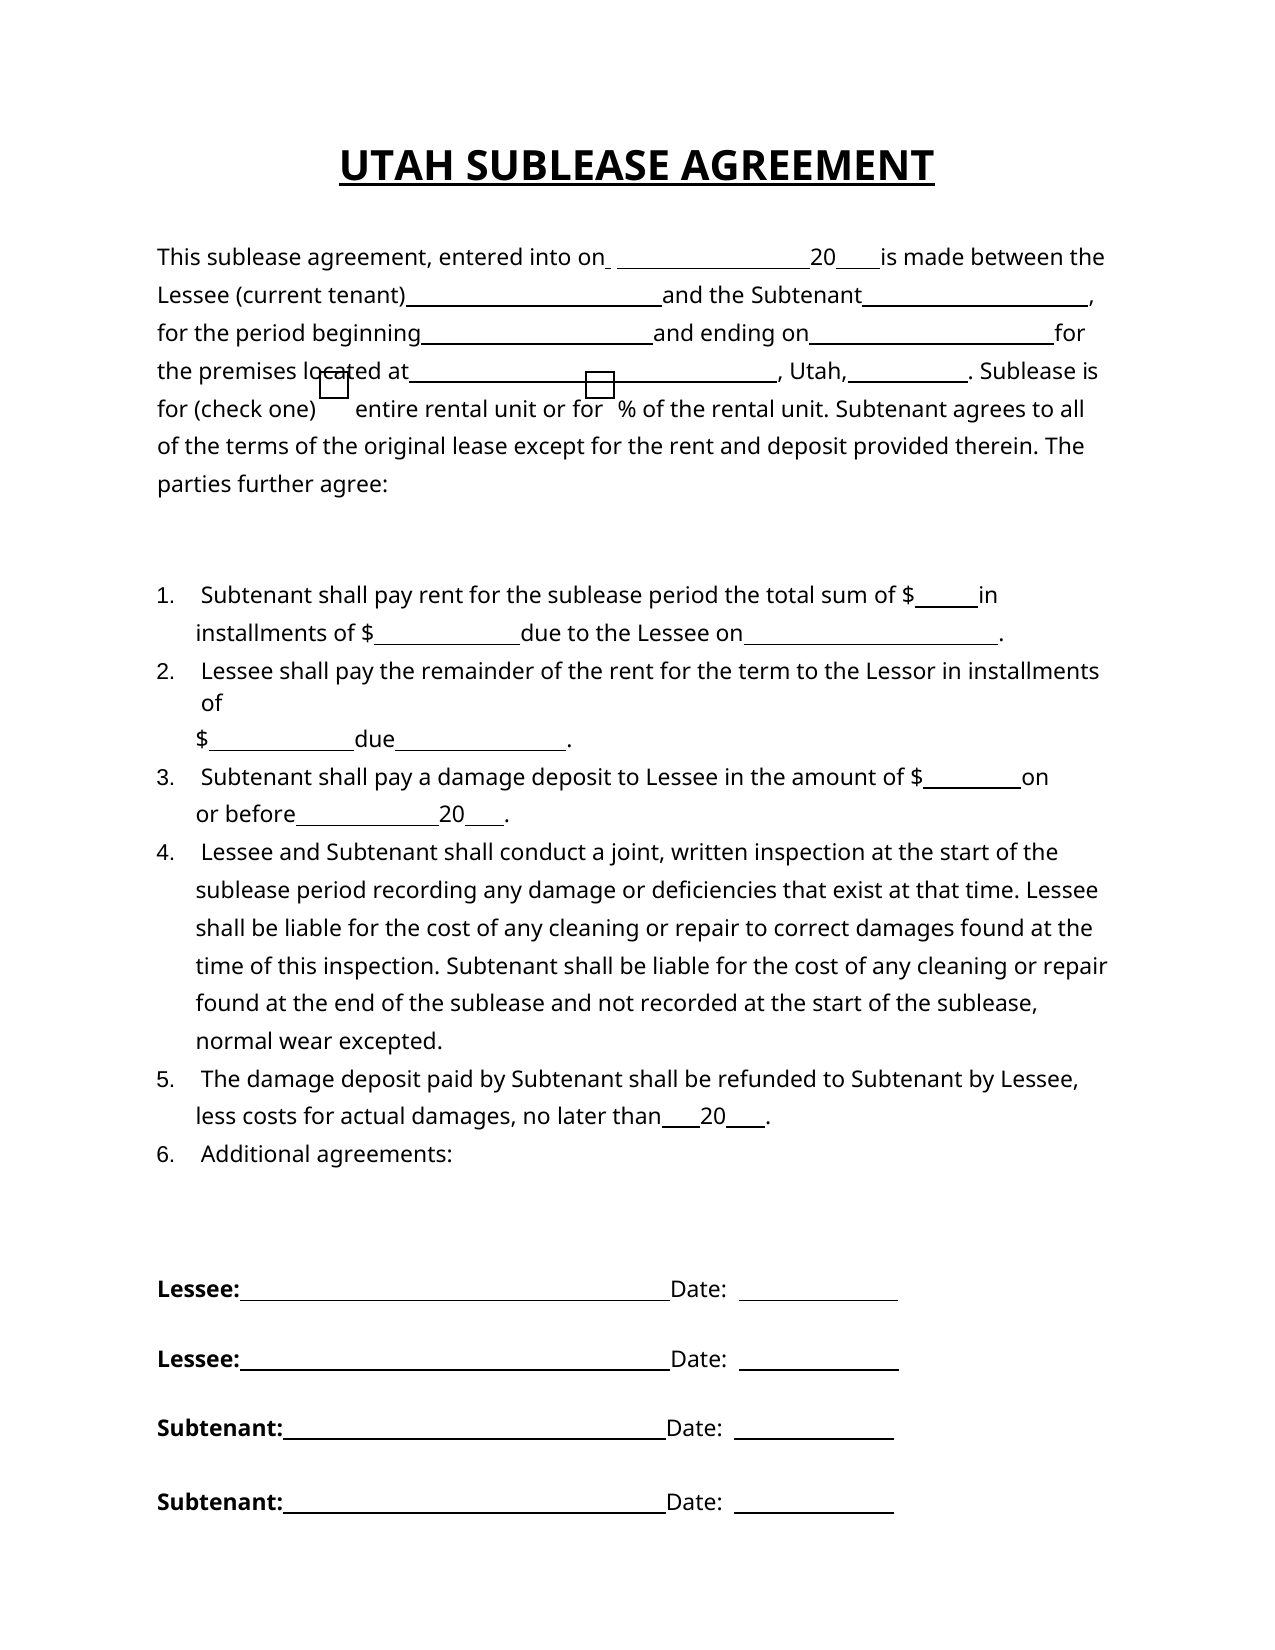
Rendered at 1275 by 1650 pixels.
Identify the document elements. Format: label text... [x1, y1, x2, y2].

list The damage deposit paid by Subtenant shall be refunded to Subtenant by Lessee, less costs for actual damages, no later than 20 . [156, 1063, 1087, 1131]
text Lessee: Date: [157, 1273, 1125, 1304]
list Lessee and Subtenant shall conduct a joint, written inspection at the start of the sublease period recording any damage or deficiencies that exist at that time. Lessee shall be liable for the cost of any cleaning or repair to correct damages found at the time of this inspection. Subtenant shall be liable for the cost of any cleaning or repair found at the end of the sublease and not recorded at the start of the sublease, normal wear excepted. [156, 836, 1114, 1056]
text This sublease agreement, entered into on 20 is made between the Lessee (current tenant) and the Subtenant , for the period beginning and ending on for the premises located at , Utah, . Sublease is for (check one) entire rental unit or for % of the rental unit. Subtenant agrees to all of the terms of the original lease except for the rent and deposit provided therein. The parties further agree: [157, 241, 1106, 499]
text Lessee: Date: [157, 1343, 1125, 1374]
list Subtenant shall pay rent for the sublease period the total sum of $ in installments of $ due to the Lessee on . [156, 579, 1005, 648]
text $ due . [195, 723, 1125, 755]
text Subtenant: Date: [157, 1486, 1125, 1517]
text UTAH SUBLEASE AGREEMENT [318, 135, 954, 192]
list Lessee shall pay the remainder of the rent for the term to the Lessor in installments of [156, 655, 1125, 718]
list Subtenant shall pay a damage deposit to Lessee in the amount of $ on or before 20 . [156, 761, 1075, 829]
text Subtenant: Date: [157, 1412, 1125, 1443]
list Additional agreements: [156, 1137, 1125, 1169]
